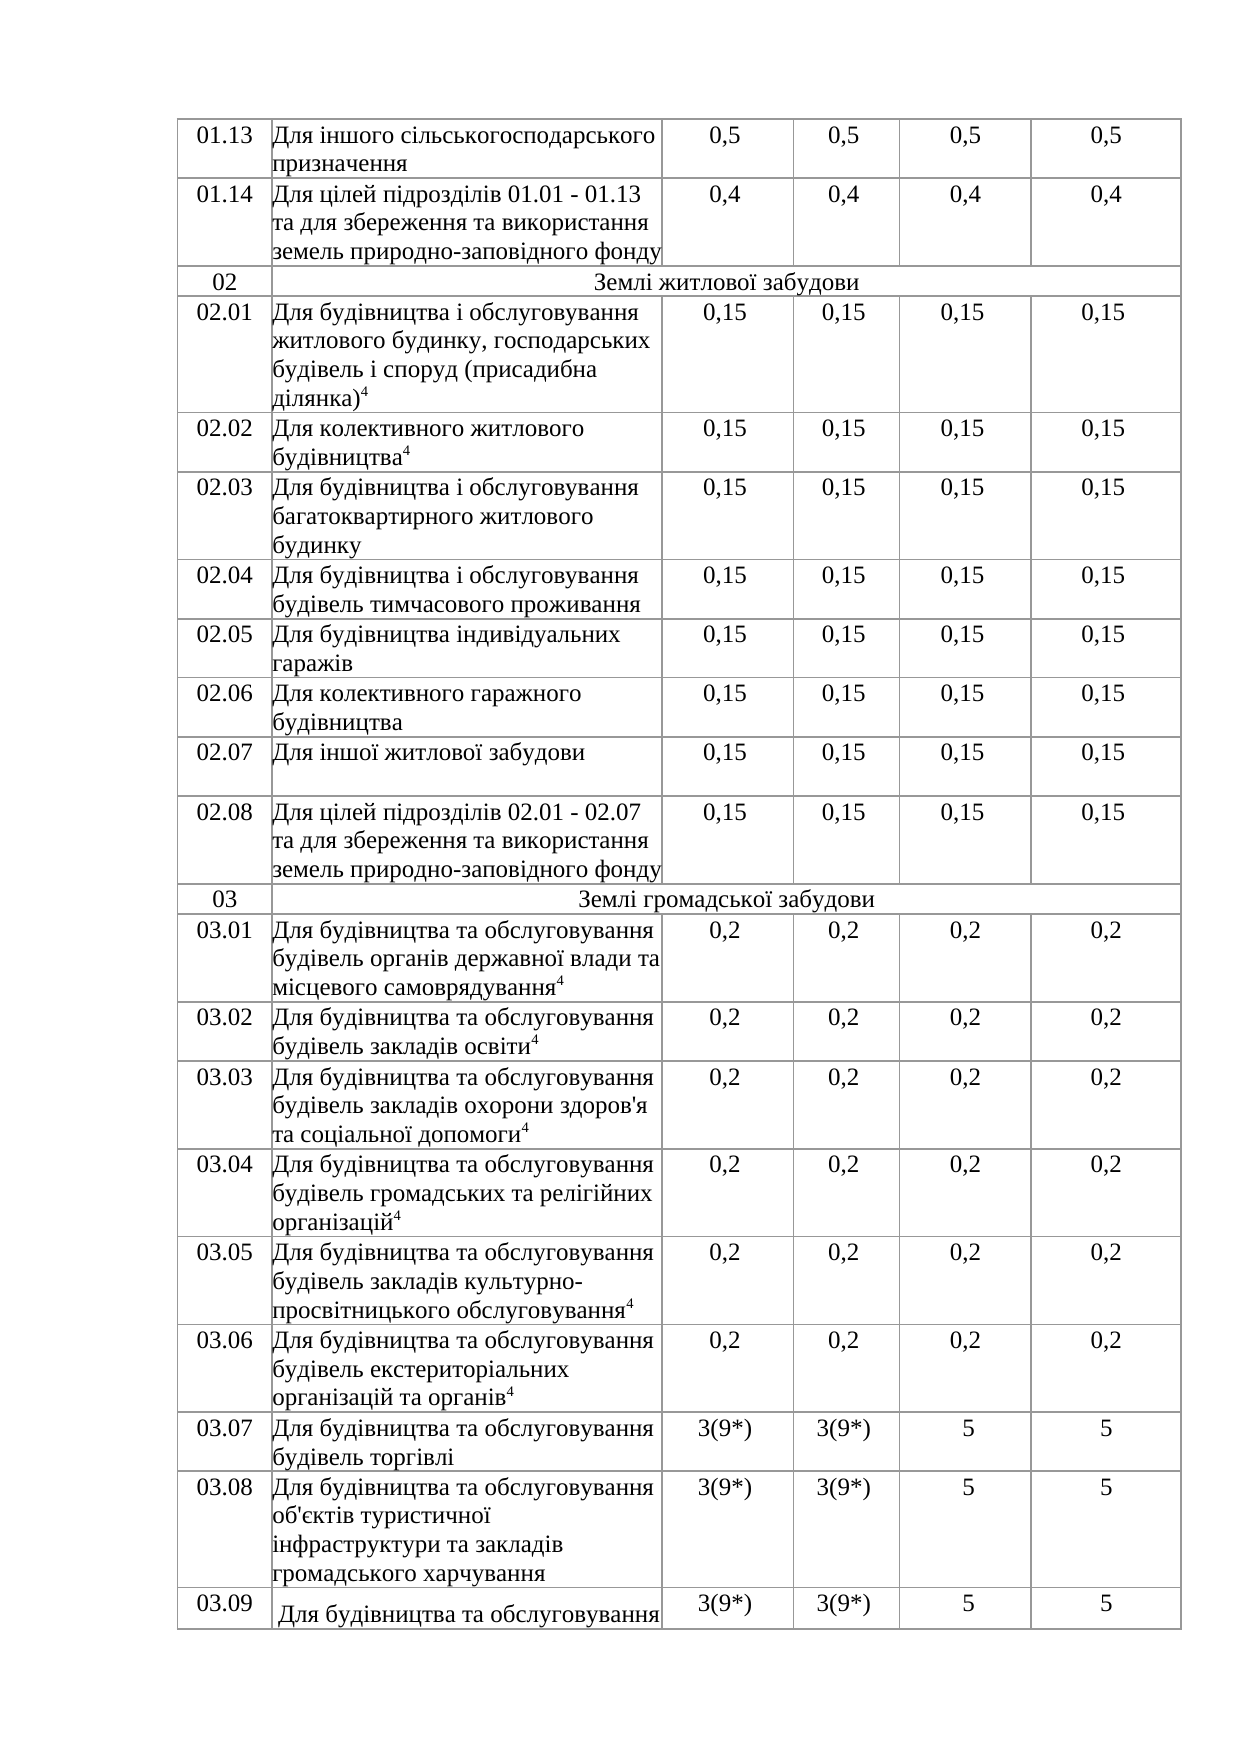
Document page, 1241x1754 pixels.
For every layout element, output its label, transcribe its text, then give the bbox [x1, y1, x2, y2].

table_cell Для будівництва і обслуговування житлового будинку, господарських будівель і споруд (присадибна ділянка)4 [273, 297, 661, 412]
table_cell 3(9*) [663, 1472, 793, 1587]
table_cell 0,2 [794, 1150, 899, 1236]
table_cell 02.04 [178, 560, 271, 618]
table_cell 0,15 [794, 413, 899, 471]
table_cell 0,15 [794, 473, 899, 559]
table_cell 03.03 [178, 1062, 271, 1148]
table_cell 0,15 [1032, 678, 1180, 736]
table_cell 0,15 [900, 620, 1030, 677]
table_cell 0,2 [1032, 1003, 1180, 1060]
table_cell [273, 1588, 661, 1628]
table_cell 0,4 [663, 179, 793, 265]
table_cell 03.07 [178, 1413, 271, 1470]
table_cell 03.01 [178, 915, 271, 1001]
table_cell 0,15 [794, 797, 899, 883]
table_cell 5 [1032, 1413, 1180, 1470]
table_cell 0,2 [663, 1325, 793, 1411]
table_cell 5 [1032, 1588, 1180, 1628]
table_cell 0,15 [1032, 620, 1180, 677]
table_cell Для колективного житлового будівництва4 [273, 413, 661, 471]
table_cell 03.05 [178, 1237, 271, 1323]
table_cell 03.04 [178, 1150, 271, 1236]
table_cell 0,15 [900, 413, 1030, 471]
table_cell 0,15 [663, 797, 793, 883]
table_cell 0,15 [663, 413, 793, 471]
table_cell 02.02 [178, 413, 271, 471]
table_cell Для будівництва індивідуальних гаражів [273, 620, 661, 677]
table_cell 03.08 [178, 1472, 271, 1587]
table_cell Землі житлової забудови [273, 267, 1180, 295]
table_cell 0,15 [900, 473, 1030, 559]
table_cell 0,4 [1032, 179, 1180, 265]
table_cell 3(9*) [663, 1588, 793, 1628]
table_cell 0,2 [794, 1062, 899, 1148]
table_cell 0,15 [1032, 738, 1180, 795]
table_cell 0,15 [900, 797, 1030, 883]
table_cell 0,2 [794, 915, 899, 1001]
table_cell 0,2 [1032, 1150, 1180, 1236]
table_cell 0,2 [794, 1325, 899, 1411]
table_cell 0,15 [794, 738, 899, 795]
table_cell Для будівництва і обслуговування багатоквартирного житлового будинку [273, 473, 661, 559]
table_cell 02.06 [178, 678, 271, 736]
table_cell 0,2 [900, 915, 1030, 1001]
table_cell 0,15 [663, 297, 793, 412]
table_cell 02.08 [178, 797, 271, 883]
table_cell 5 [1032, 1472, 1180, 1587]
table_cell Для будівництва та обслуговування будівель торгівлі [273, 1413, 661, 1470]
table_cell Для іншого сільськогосподарського призначення [273, 120, 661, 177]
table_cell 02.01 [178, 297, 271, 412]
table_cell 01.13 [178, 120, 271, 177]
table_cell 0,2 [1032, 1237, 1180, 1323]
table_cell 03.09 [178, 1588, 271, 1628]
table_cell 0,15 [663, 738, 793, 795]
table_cell 0,2 [900, 1062, 1030, 1148]
table_cell Для будівництва та обслуговування будівель закладів охорони здоров'я та соціальної допомоги4 [273, 1062, 661, 1148]
table_cell 0,2 [1032, 1325, 1180, 1411]
table_cell 0,2 [663, 1237, 793, 1323]
table_cell 03.06 [178, 1325, 271, 1411]
table_cell 02.05 [178, 620, 271, 677]
table_cell 0,15 [900, 297, 1030, 412]
table_cell Для будівництва та обслуговування об'єктів туристичної інфраструктури та закладів громадського харчування [273, 1472, 661, 1587]
table_cell 0,15 [794, 620, 899, 677]
table_cell 0,5 [1032, 120, 1180, 177]
table_cell 5 [900, 1588, 1030, 1628]
table_cell 0,2 [794, 1003, 899, 1060]
table_cell 0,4 [794, 179, 899, 265]
table_cell 5 [900, 1472, 1030, 1587]
table_cell 0,15 [1032, 297, 1180, 412]
table_cell 5 [900, 1413, 1030, 1470]
table_cell 0,15 [663, 473, 793, 559]
table_cell 0,2 [900, 1237, 1030, 1323]
table_cell 0,2 [1032, 915, 1180, 1001]
table_cell 0,15 [1032, 473, 1180, 559]
table_cell 0,15 [900, 560, 1030, 618]
table_cell 0,2 [794, 1237, 899, 1323]
table_cell 0,2 [1032, 1062, 1180, 1148]
table_cell 0,15 [794, 560, 899, 618]
table_cell 3(9*) [794, 1413, 899, 1470]
table_cell 0,2 [900, 1325, 1030, 1411]
table_cell 0,4 [900, 179, 1030, 265]
table_cell 03 [178, 885, 271, 913]
table_cell 0,2 [900, 1150, 1030, 1236]
table_cell 0,15 [900, 678, 1030, 736]
table_cell Для будівництва та обслуговування будівель екстериторіальних організацій та органів4 [273, 1325, 661, 1411]
table_cell Для колективного гаражного будівництва [273, 678, 661, 736]
table_cell 0,2 [663, 1062, 793, 1148]
table_cell 0,15 [794, 297, 899, 412]
table_cell 02 [178, 267, 271, 295]
table_cell 0,5 [900, 120, 1030, 177]
table_cell 0,2 [663, 915, 793, 1001]
table_cell 01.14 [178, 179, 271, 265]
table_cell Для будівництва та обслуговування будівель громадських та релігійних організацій4 [273, 1150, 661, 1236]
table_cell 3(9*) [663, 1413, 793, 1470]
table_cell 3(9*) [794, 1588, 899, 1628]
table_cell Для будівництва та обслуговування будівель органів державної влади та місцевого самоврядування4 [273, 915, 661, 1001]
table_cell Для цілей підрозділів 01.01 - 01.13 та для збереження та використання земель природно-заповідного фонду [273, 179, 661, 265]
table_cell 0,15 [663, 560, 793, 618]
table_cell 02.03 [178, 473, 271, 559]
table_cell Для будівництва та обслуговування будівель закладів культурно-просвітницького обслуговування4 [273, 1237, 661, 1323]
table_cell 0,2 [663, 1003, 793, 1060]
table_cell 0,15 [794, 678, 899, 736]
table_cell Для цілей підрозділів 02.01 - 02.07 та для збереження та використання земель природно-заповідного фонду [273, 797, 661, 883]
table_cell Землі громадської забудови [273, 885, 1180, 913]
table_cell 0,5 [663, 120, 793, 177]
table_cell 0,15 [663, 678, 793, 736]
table_cell 0,2 [663, 1150, 793, 1236]
table_cell 0,15 [663, 620, 793, 677]
table_cell 0,15 [1032, 797, 1180, 883]
table_cell 3(9*) [794, 1472, 899, 1587]
table_cell 02.07 [178, 738, 271, 795]
table_cell Для будівництва і обслуговування будівель тимчасового проживання [273, 560, 661, 618]
table_cell 03.02 [178, 1003, 271, 1060]
table_cell Для будівництва та обслуговування будівель закладів освіти4 [273, 1003, 661, 1060]
table_cell Для іншої житлової забудови [273, 738, 661, 795]
table_cell 0,15 [900, 738, 1030, 795]
table_cell 0,15 [1032, 560, 1180, 618]
table_cell 0,2 [900, 1003, 1030, 1060]
table_cell 0,5 [794, 120, 899, 177]
table_cell 0,15 [1032, 413, 1180, 471]
